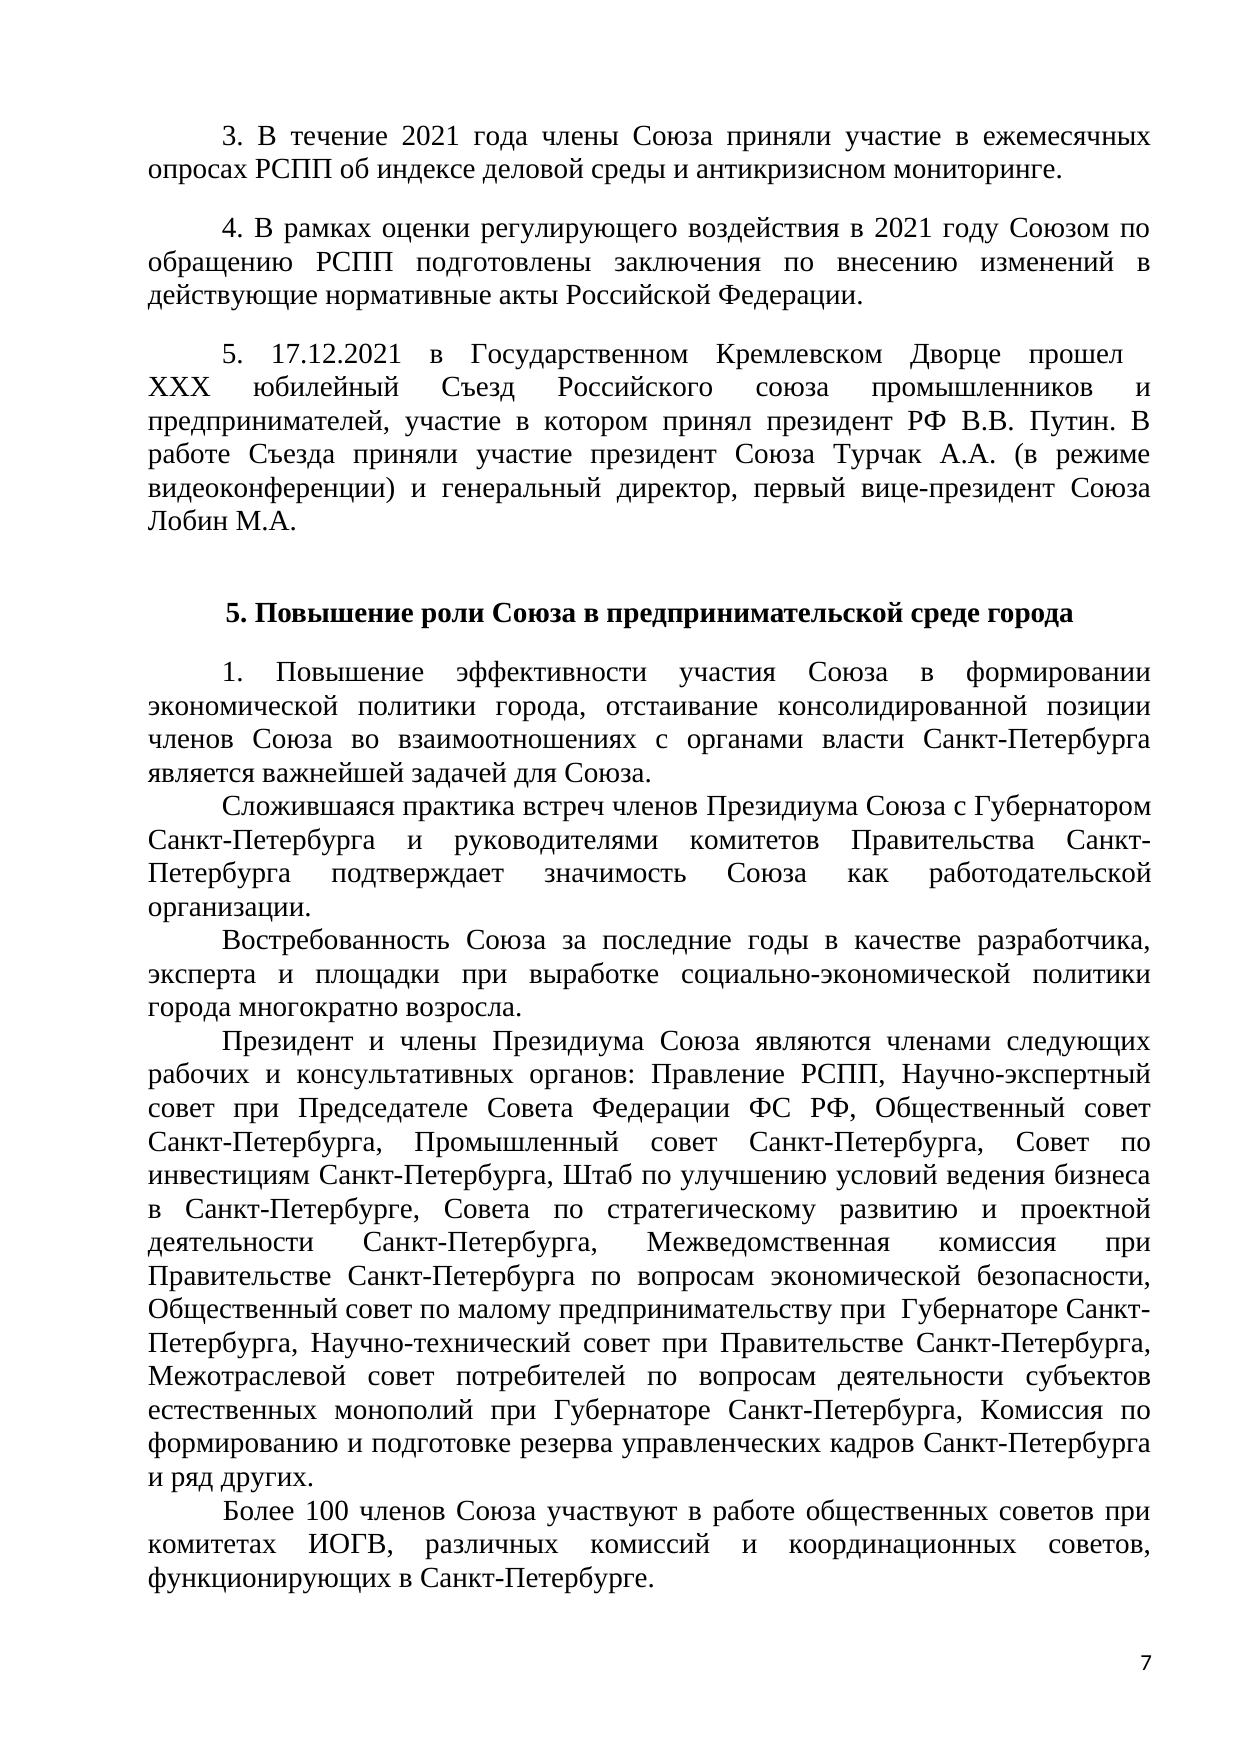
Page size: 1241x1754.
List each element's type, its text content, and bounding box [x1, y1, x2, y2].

text 1. Повышение эффективности участия Союза в формировании экономической политики города, отстаивание консолидированной позиции членов Союза во взаимоотношениях с органами власти Санкт-Петербурга является важнейшей задачей для Союза. [148, 654, 1152, 788]
text Сложившаяся практика встреч членов Президиума Союза с Губернатором Санкт-Петербурга и руководителями комитетов Правительства Санкт-Петербурга подтверждает значимость Союза как работодательской организации. [148, 788, 1152, 922]
text Президент и члены Президиума Союза являются членами следующих рабочих и консультативных органов: Правление РСПП, Научно-экспертный совет при Председателе Совета Федерации ФС РФ, Общественный совет Санкт-Петербурга, Промышленный совет Санкт-Петербурга, Совет по инвестициям Санкт-Петербурга, Штаб по улучшению условий ведения бизнеса в Санкт-Петербурге, Совета по стратегическому развитию и проектной деятельности Санкт-Петербурга, Межведомственная комиссия при Правительстве Санкт-Петербурга по вопросам экономической безопасности, Общественный совет по малому предпринимательству при Губернаторе Санкт-Петербурга, Научно-технический совет при Правительстве Санкт-Петербурга, Межотраслевой совет потребителей по вопросам деятельности субъектов естественных монополий при Губернаторе Санкт-Петербурга, Комиссия по формированию и подготовке резерва управленческих кадров Санкт-Петербурга и ряд других. [148, 1023, 1152, 1493]
text 4. В рамках оценки регулирующего воздействия в 2021 году Союзом по обращению РСПП подготовлены заключения по внесению изменений в действующие нормативные акты Российской Федерации. [148, 210, 1152, 311]
text Более 100 членов Союза участвуют в работе общественных советов при комитетах ИОГВ, различных комиссий и координационных советов, функционирующих в Санкт-Петербурге. [148, 1493, 1152, 1593]
text 3. В течение 2021 года члены Союза приняли участие в ежемесячных опросах РСПП об индексе деловой среды и антикризисном мониторинге. [148, 118, 1152, 185]
text Востребованность Союза за последние годы в качестве разработчика, эксперта и площадки при выработке социально-экономической политики города многократно возросла. [148, 922, 1152, 1023]
text 5. 17.12.2021 в Государственном Кремлевском Дворце прошел XXX юбилейный Съезд Российского союза промышленников и предпринимателей, участие в котором принял президент РФ В.В. Путин. В работе Съезда приняли участие президент Союза Турчак А.А. (в режиме видеоконференции) и генеральный директор, первый вице-президент Союза Лобин М.А. [148, 336, 1152, 537]
text 5. Повышение роли Союза в предпринимательской среде города [148, 596, 1152, 629]
